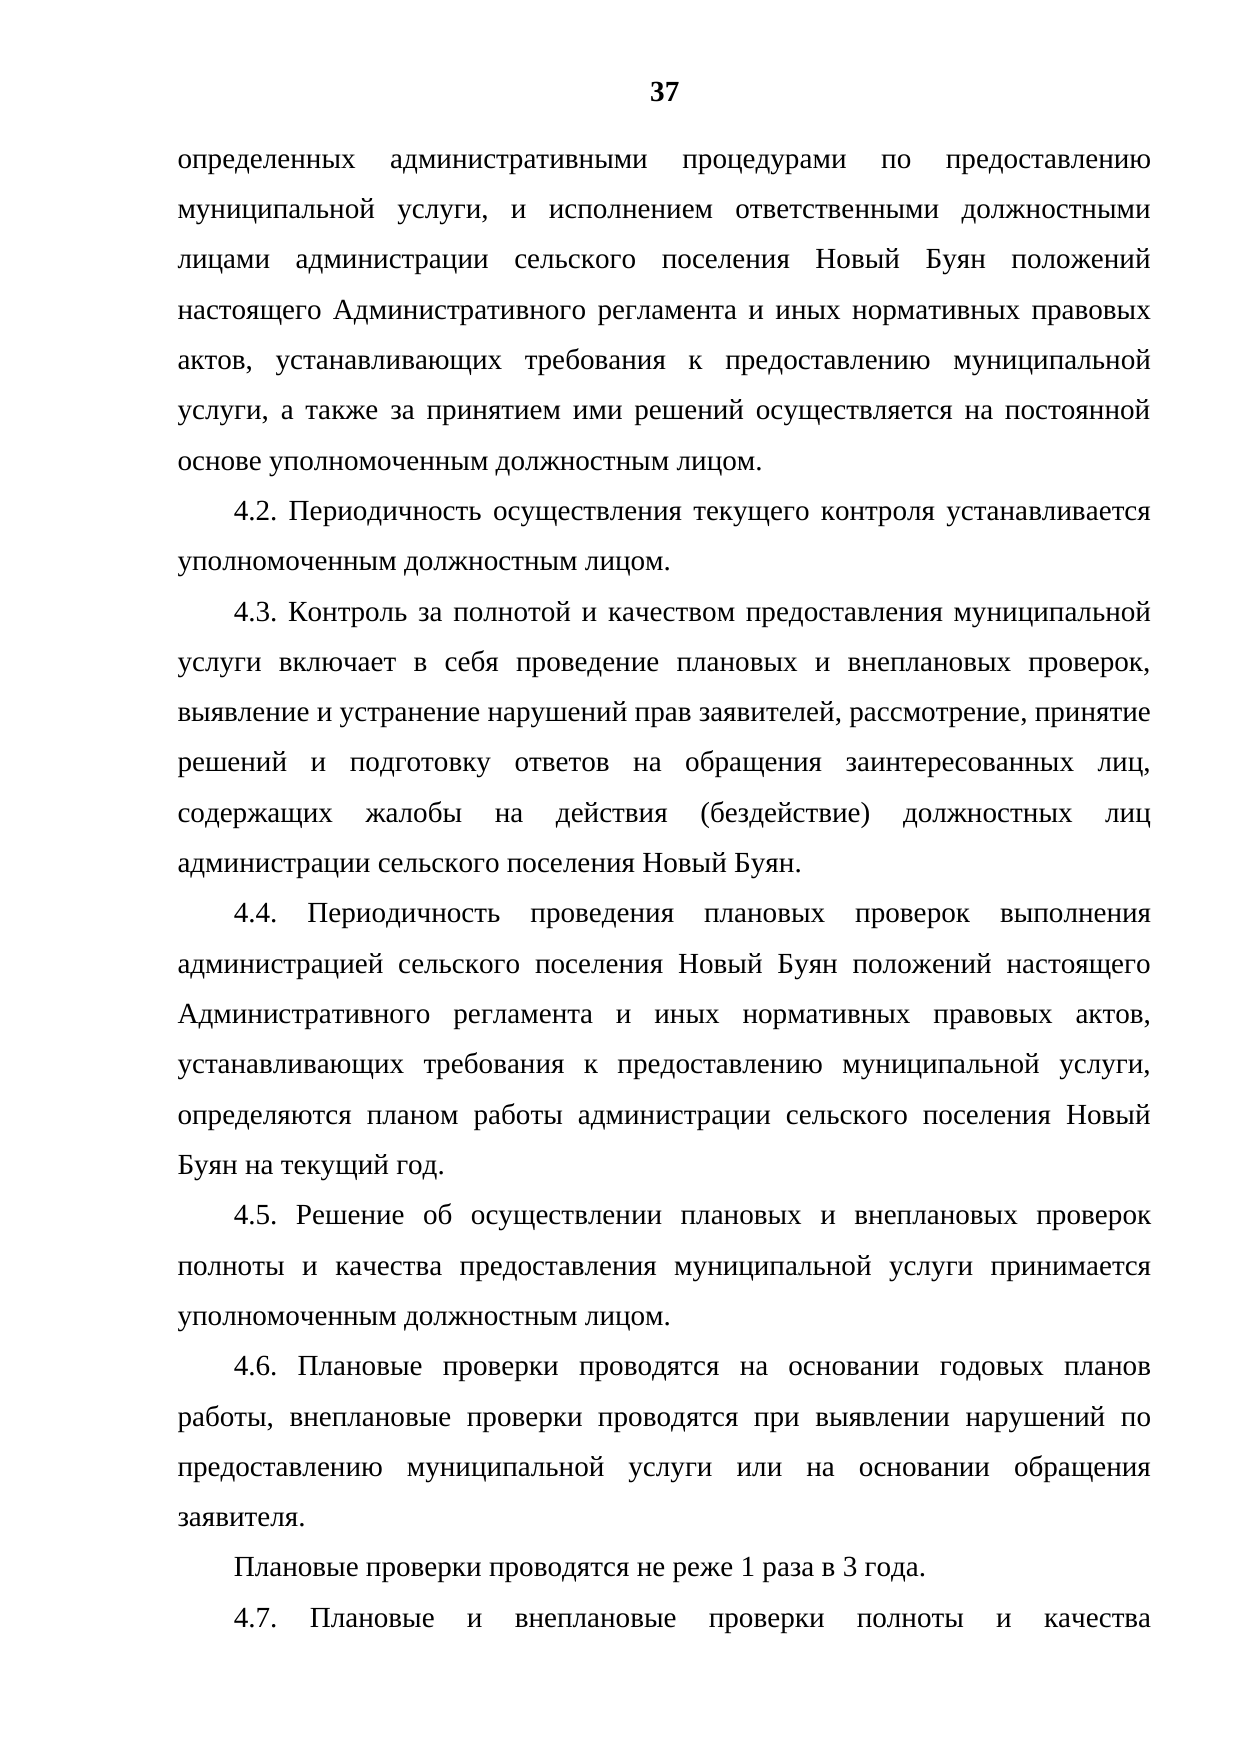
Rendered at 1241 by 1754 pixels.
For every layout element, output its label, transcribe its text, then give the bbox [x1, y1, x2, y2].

text Плановые проверки проводятся не реже 1 раза в 3 года. [177, 1549, 1152, 1583]
text 4.4. Периодичность проведения плановых проверок выполнения администрацией сельского поселения Новый Буян положений настоящего Административного регламента и иных нормативных правовых актов, устанавливающих требования к предоставлению муниципальной услуги, определяются планом работы администрации сельского поселения Новый Буян на текущий год. [177, 896, 1152, 1181]
text 4.5. Решение об осуществлении плановых и внеплановых проверок полноты и качества предоставления муниципальной услуги принимается уполномоченным должностным лицом. [177, 1197, 1152, 1332]
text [177, 141, 1152, 476]
text 4.2. Периодичность осуществления текущего контроля устанавливается уполномоченным должностным лицом. [177, 493, 1152, 577]
text 4.3. Контроль за полнотой и качеством предоставления муниципальной услуги включает в себя проведение плановых и внеплановых проверок, выявление и устранение нарушений прав заявителей, рассмотрение, принятие решений и подготовку ответов на обращения заинтересованных лиц, содержащих жалобы на действия (бездействие) должностных лиц администрации сельского поселения Новый Буян. [177, 594, 1152, 879]
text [177, 1600, 1152, 1633]
text 4.6. Плановые проверки проводятся на основании годовых планов работы, внеплановые проверки проводятся при выявлении нарушений по предоставлению муниципальной услуги или на основании обращения заявителя. [177, 1348, 1152, 1533]
